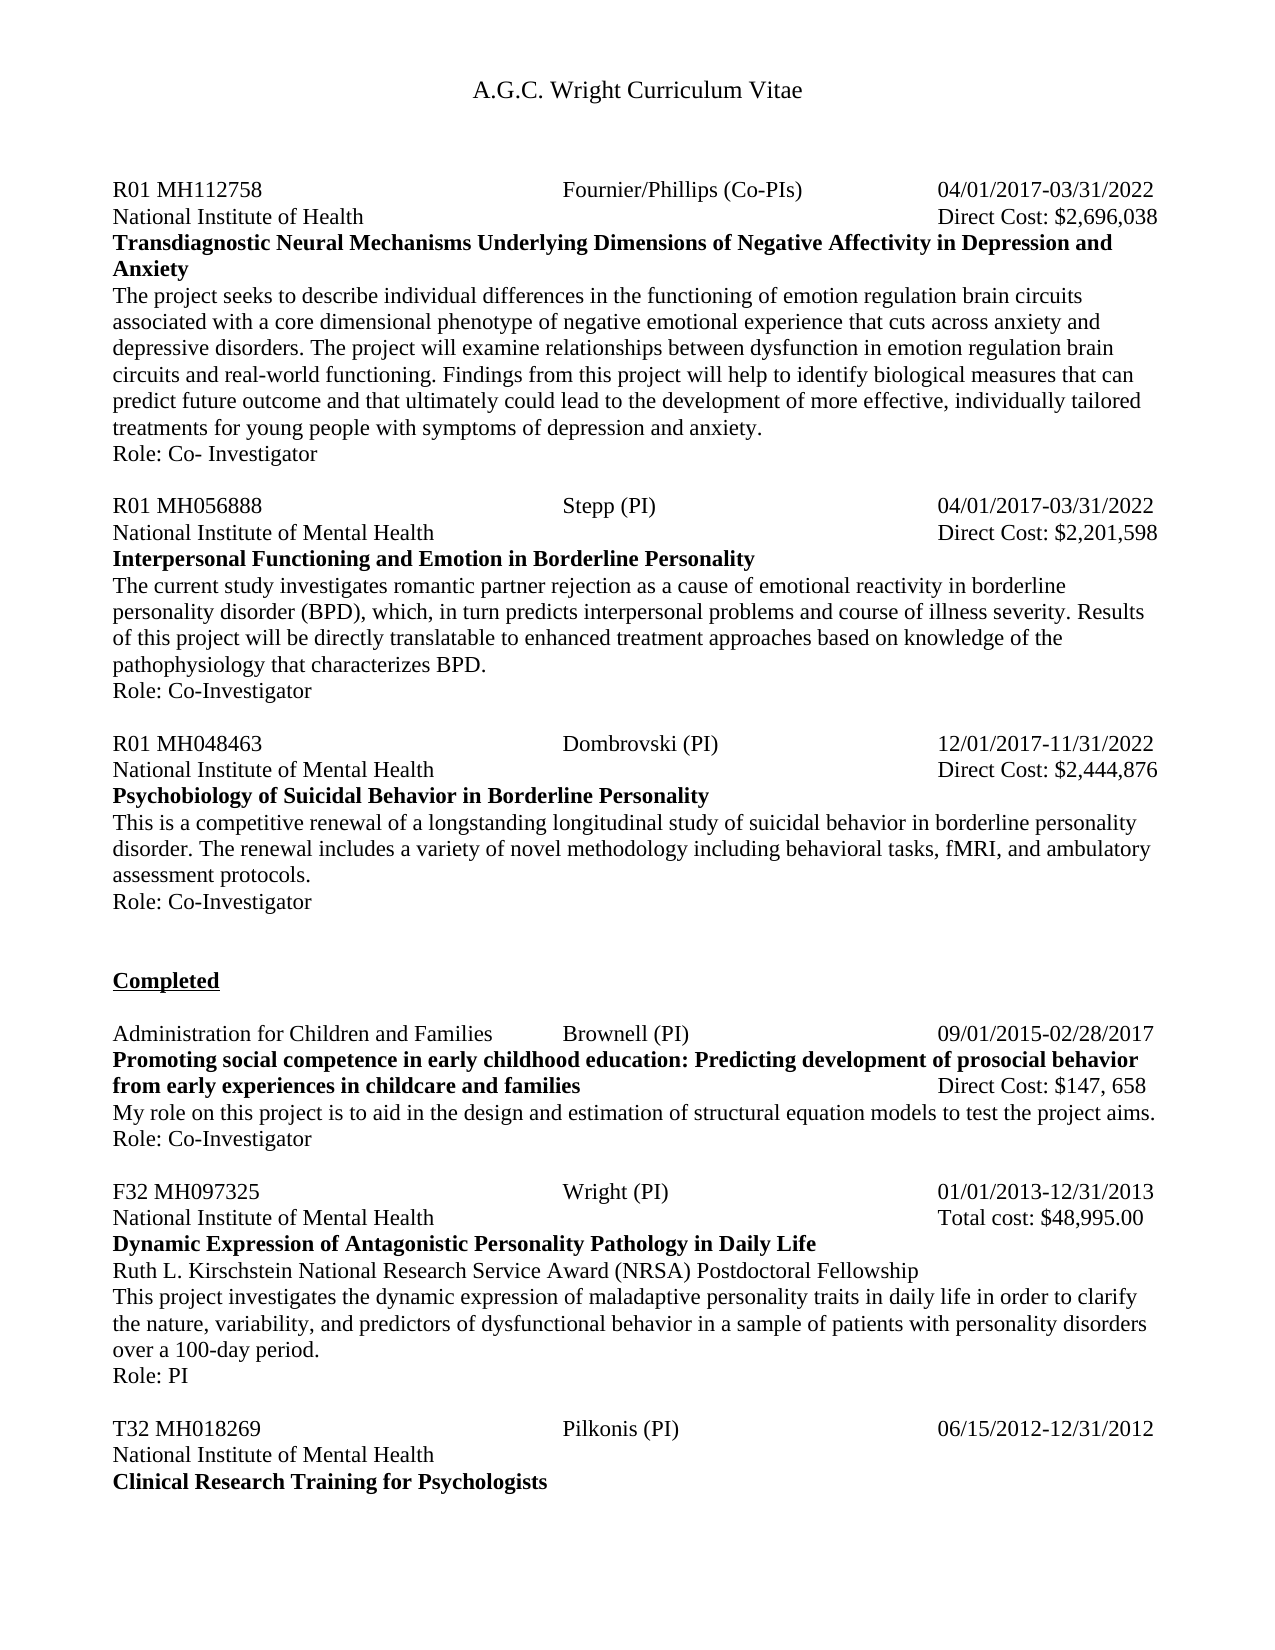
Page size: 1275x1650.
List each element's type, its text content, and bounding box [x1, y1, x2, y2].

text Role: Co-Investigator [112, 1125, 1162, 1151]
text National Institute of Mental Health Total cost: $48,995.00 [112, 1204, 1162, 1231]
text My role on this project is to aid in the design and estimation of structural equation models to test the project aims. [112, 1099, 1162, 1125]
text Transdiagnostic Neural Mechanisms Underlying Dimensions of Negative Affectivity in Depression and Anxiety [112, 229, 1162, 282]
text This is a competitive renewal of a longstanding longitudinal study of suicidal behavior in borderline personality disorder. The renewal includes a variety of novel methodology including behavioral tasks, fMRI, and ambulatory assessment protocols. [112, 809, 1162, 888]
text R01 MH056888 Stepp (PI) 04/01/2017-03/31/2022 [112, 493, 1162, 519]
text T32 MH018269 Pilkonis (PI) 06/15/2012-12/31/2012 [112, 1415, 1162, 1441]
text Administration for Children and Families Brownell (PI) 09/01/2015-02/28/2017 [112, 1020, 1162, 1046]
text Ruth L. Kirschstein National Research Service Award (NRSA) Postdoctoral Fellowship [112, 1257, 1162, 1283]
text National Institute of Mental Health Direct Cost: $2,444,876 [112, 756, 1162, 782]
text R01 MH112758 Fournier/Phillips (Co-PIs) 04/01/2017-03/31/2022 [112, 176, 1162, 203]
text National Institute of Mental Health [112, 1441, 1162, 1468]
text This project investigates the dynamic expression of maladaptive personality traits in daily life in order to clarify the nature, variability, and predictors of dysfunctional behavior in a sample of patients with personality disorders over a 100-day period. [112, 1283, 1162, 1362]
text Completed [112, 967, 1162, 993]
text National Institute of Health Direct Cost: $2,696,038 [112, 203, 1162, 229]
text R01 MH048463 Dombrovski (PI) 12/01/2017-11/31/2022 [112, 730, 1162, 756]
text Role: Co-Investigator [112, 677, 1162, 703]
text Clinical Research Training for Psychologists [112, 1468, 1162, 1494]
text Role: PI [112, 1362, 1162, 1389]
text Dynamic Expression of Antagonistic Personality Pathology in Daily Life [112, 1231, 1162, 1257]
text The project seeks to describe individual differences in the functioning of emotion regulation brain circuits associated with a core dimensional phenotype of negative emotional experience that cuts across anxiety and depressive disorders. The project will examine relationships between dysfunction in emotion regulation brain circuits and real-world functioning. Findings from this project will help to identify biological measures that can predict future outcome and that ultimately could lead to the development of more effective, individually tailored treatments for young people with symptoms of depression and anxiety. [112, 282, 1162, 440]
text Promoting social competence in early childhood education: Predicting development of prosocial behavior from early experiences in childcare and families Direct Cost: $147, 658 [112, 1046, 1162, 1099]
text Psychobiology of Suicidal Behavior in Borderline Personality [112, 782, 1162, 809]
text National Institute of Mental Health Direct Cost: $2,201,598 [112, 519, 1162, 545]
text F32 MH097325 Wright (PI) 01/01/2013-12/31/2013 [112, 1178, 1162, 1204]
text Role: Co-Investigator [112, 888, 1162, 914]
text Role: Co- Investigator [112, 440, 1162, 466]
text The current study investigates romantic partner rejection as a cause of emotional reactivity in borderline personality disorder (BPD), which, in turn predicts interpersonal problems and course of illness severity. Results of this project will be directly translatable to enhanced treatment approaches based on knowledge of the pathophysiology that characterizes BPD. [112, 572, 1162, 677]
text Interpersonal Functioning and Emotion in Borderline Personality [112, 545, 1162, 572]
